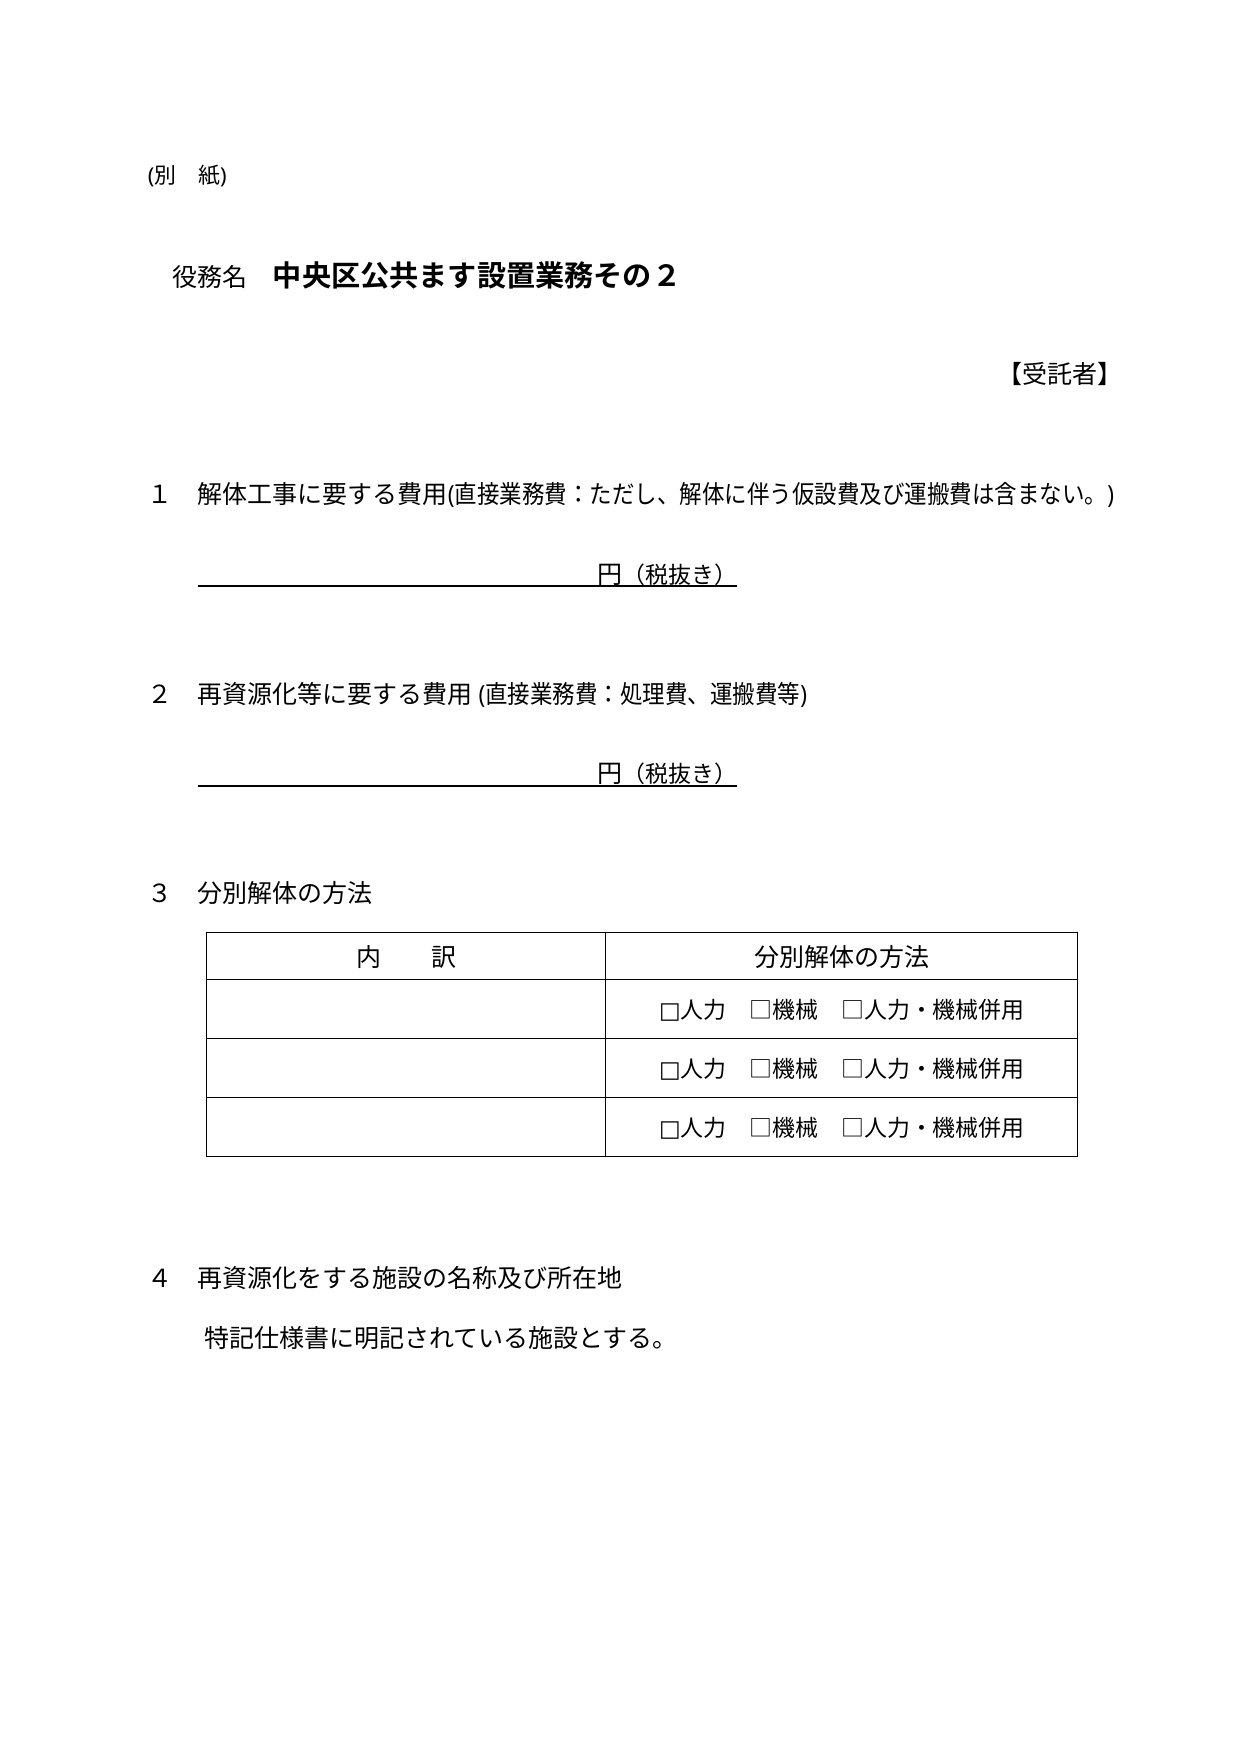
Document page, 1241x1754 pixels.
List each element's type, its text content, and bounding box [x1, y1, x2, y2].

text 円（税抜き） [148, 752, 1122, 792]
table_cell [207, 980, 605, 1038]
text ２ 再資源化等に要する費用 (直接業務費：処理費、運搬費等) [148, 672, 1122, 712]
text ３ 分別解体の方法 [148, 872, 1122, 912]
table_cell [207, 1098, 605, 1156]
table_header 分別解体の方法 [606, 933, 1077, 979]
table_header 内 訳 [207, 933, 605, 979]
text 特記仕様書に明記されている施設とする。 [191, 1317, 1122, 1356]
table_cell □人力 □機械 □人力・機械併用 [606, 1039, 1077, 1097]
table_cell [207, 1039, 605, 1097]
table_cell □人力 □機械 □人力・機械併用 [606, 1098, 1077, 1156]
text １ 解体工事に要する費用(直接業務費：ただし、解体に伴う仮設費及び運搬費は含まない。) [148, 473, 1122, 513]
text (別 紙) [148, 154, 1122, 193]
table_cell □人力 □機械 □人力・機械併用 [606, 980, 1077, 1038]
text ４ 再資源化をする施設の名称及び所在地 [148, 1257, 1122, 1297]
text 役務名 中央区公共ます設置業務その２ [148, 233, 1122, 313]
text 円（税抜き） [148, 553, 1122, 592]
text 【受託者】 [148, 353, 1122, 393]
